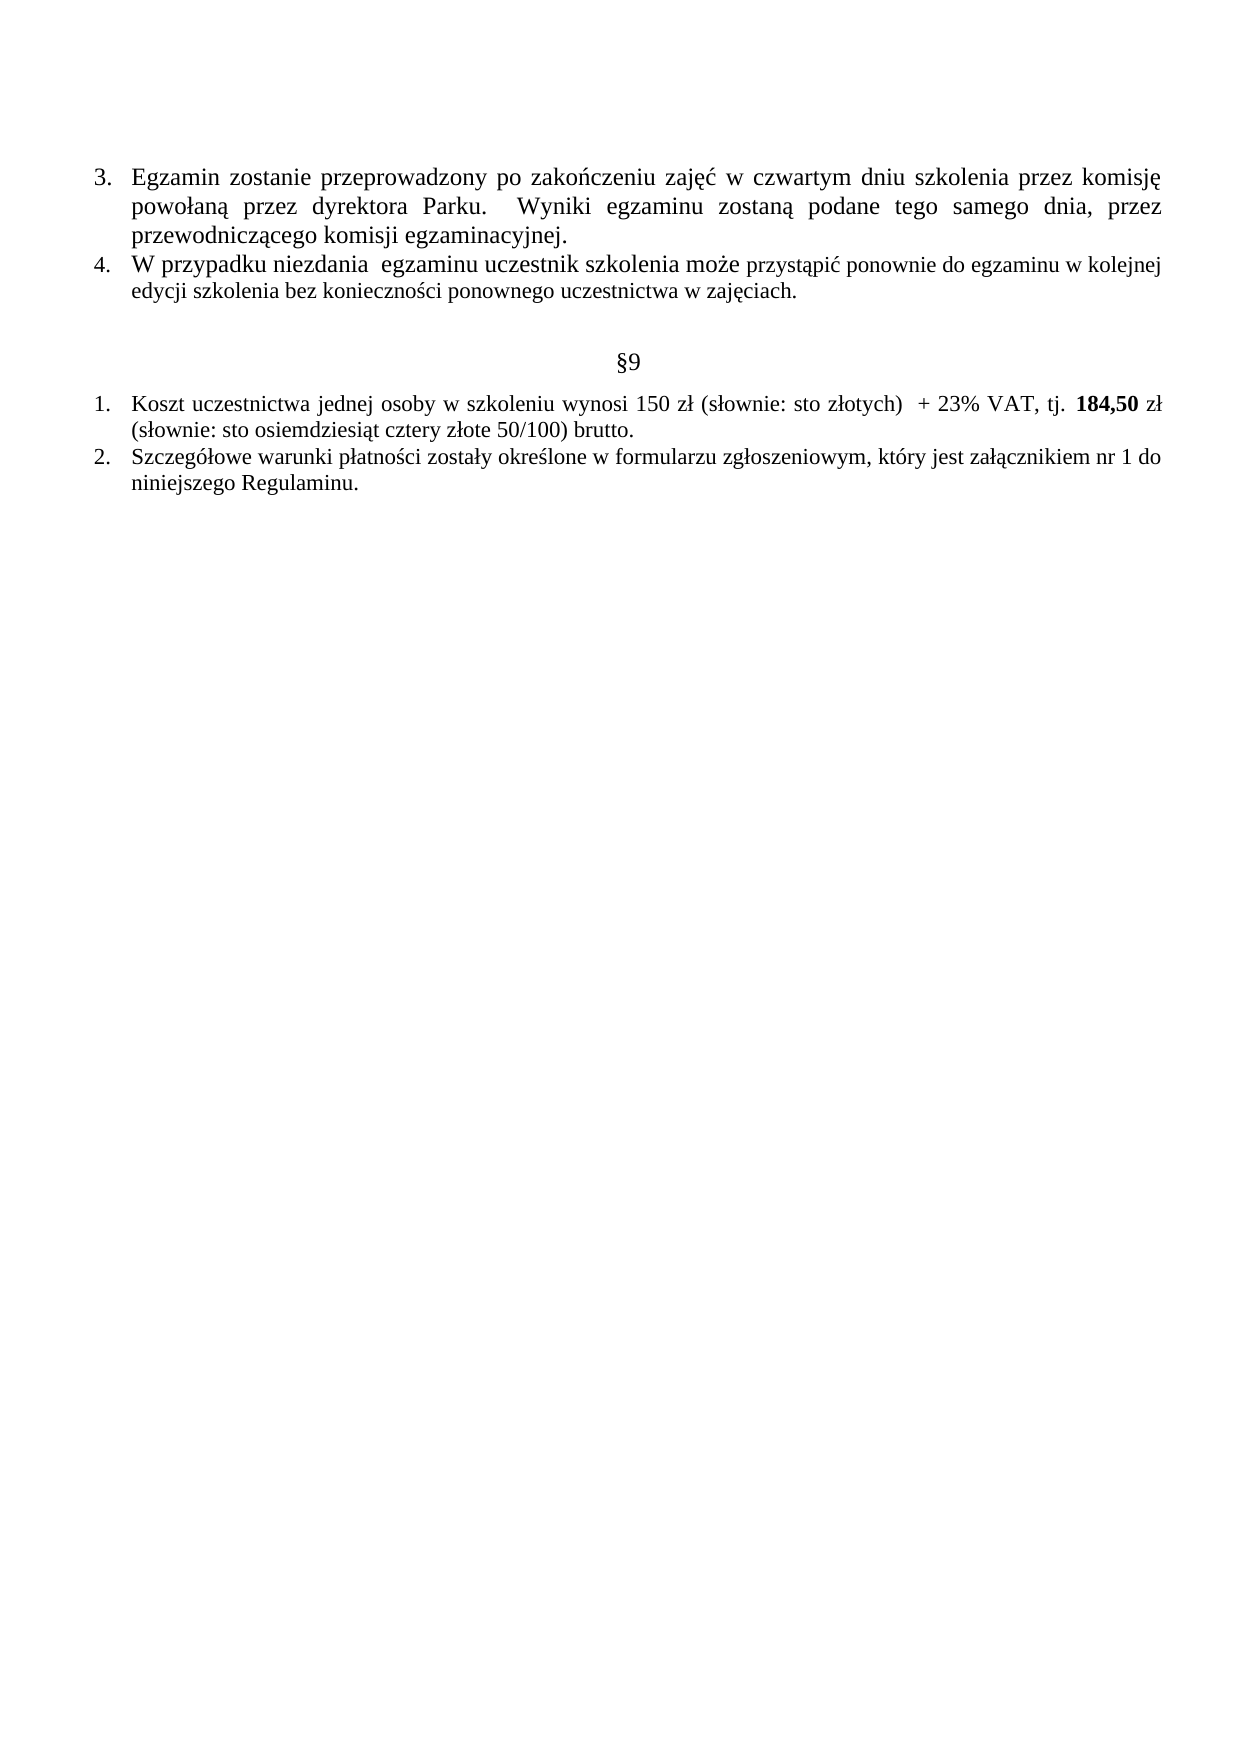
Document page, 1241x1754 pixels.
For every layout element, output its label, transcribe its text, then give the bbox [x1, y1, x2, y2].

list Egzamin zostanie przeprowadzony po zakończeniu zajęć w czwartym dniu szkolenia przez komisję powołaną przez dyrektora Parku. Wyniki egzaminu zostaną podane tego samego dnia, przez przewodniczącego komisji egzaminacyjnej. [94, 162, 1162, 249]
list W przypadku niezdania egzaminu uczestnik szkolenia może przystąpić ponownie do egzaminu w kolejnej edycji szkolenia bez konieczności ponownego uczestnictwa w zajęciach. [94, 249, 1162, 304]
list Koszt uczestnictwa jednej osoby w szkoleniu wynosi 150 zł (słownie: sto złotych) + 23% VAT, tj. 184,50 zł (słownie: sto osiemdziesiąt cztery złote 50/100) brutto. [94, 390, 1162, 443]
list Szczegółowe warunki płatności zostały określone w formularzu zgłoszeniowym, który jest załącznikiem nr 1 do niniejszego Regulaminu. [94, 443, 1162, 496]
text §9 [94, 347, 1162, 376]
